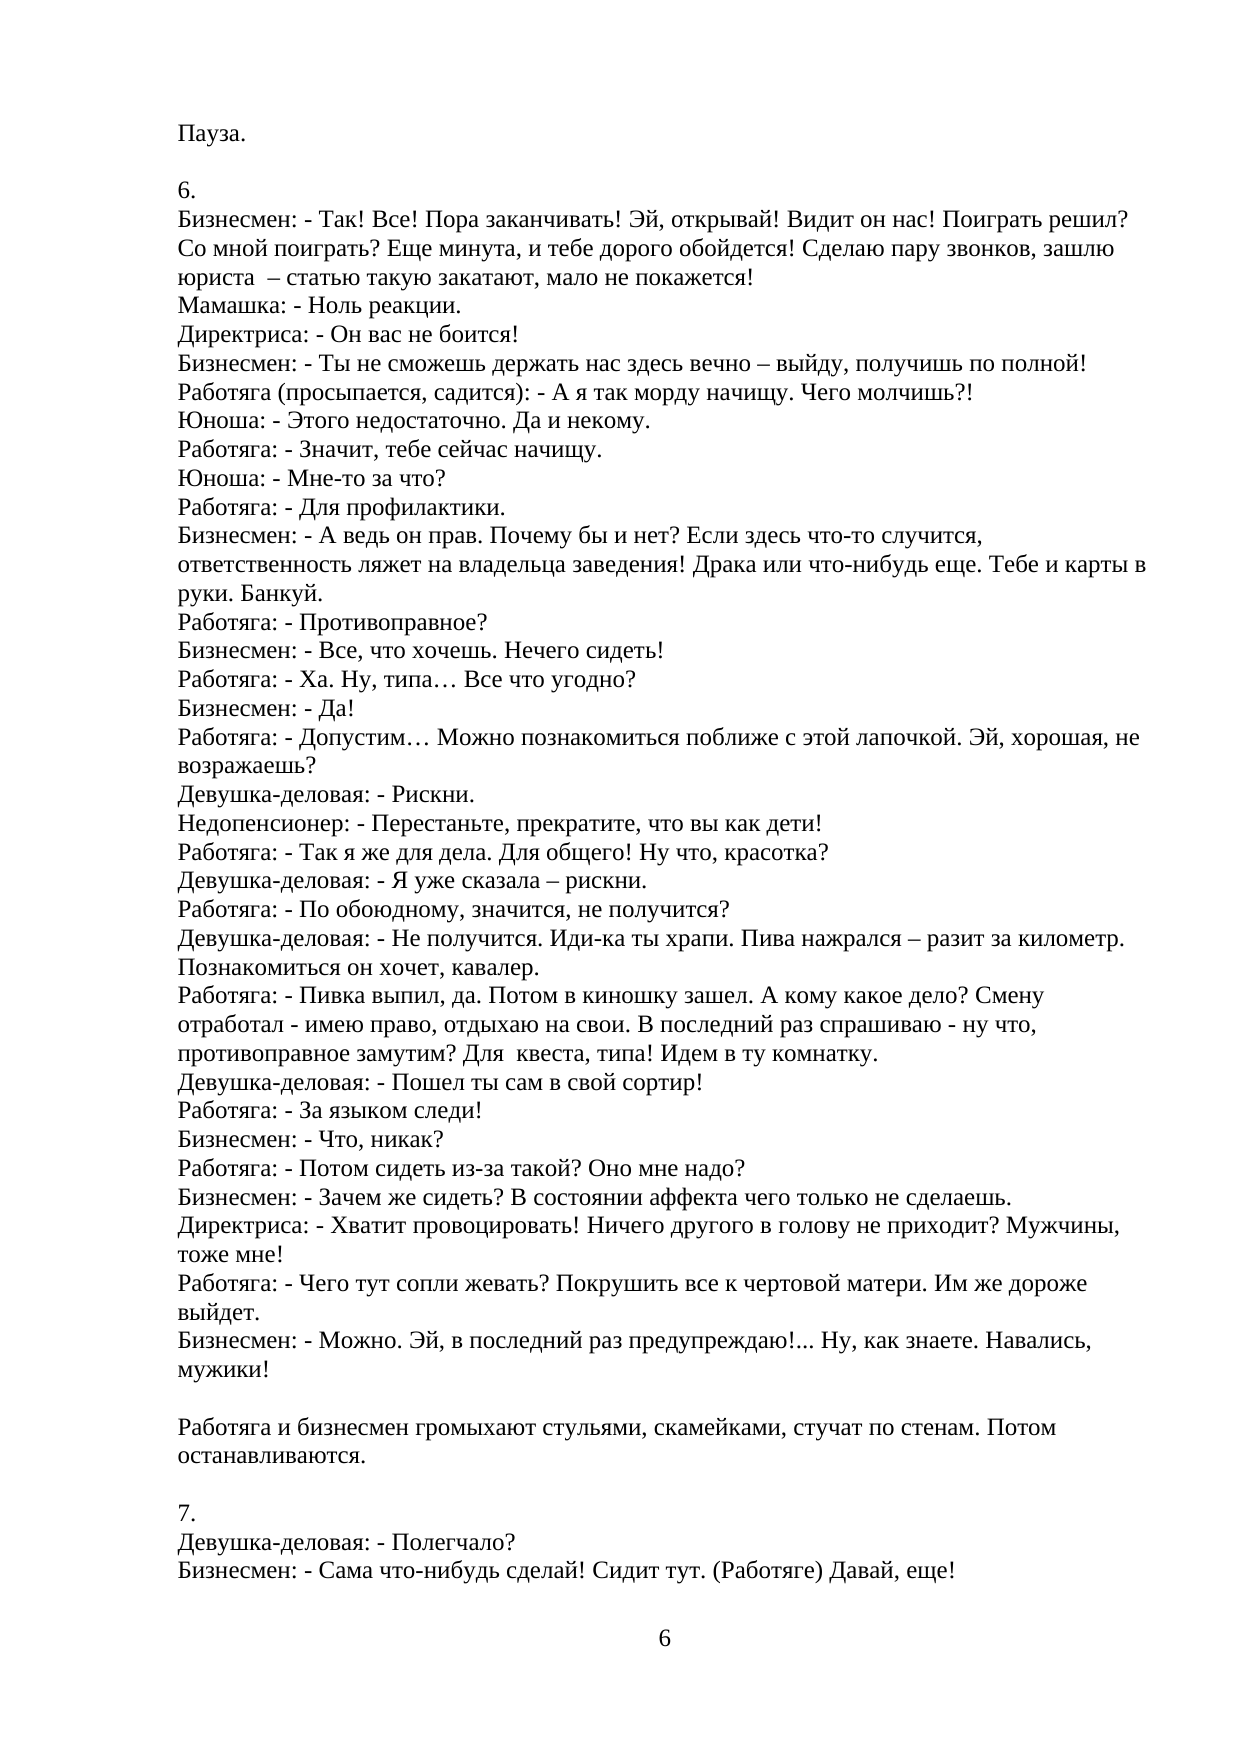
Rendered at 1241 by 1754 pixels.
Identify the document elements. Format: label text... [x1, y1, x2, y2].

text Работяга (просыпается, садится): - А я так морду начищу. Чего молчишь?! [177, 377, 1152, 406]
text Девушка-деловая: - Я уже сказала – рискни. [177, 866, 1152, 894]
text Бизнесмен: - Сама что-нибудь сделай! Сидит тут. (Работяге) Давай, еще! [177, 1556, 1152, 1584]
text Юноша: - Мне-то за что? [177, 463, 1152, 492]
text Работяга: - Противоправное? [177, 607, 1152, 636]
text Бизнесмен: - Зачем же сидеть? В состоянии аффекта чего только не сделаешь. [177, 1182, 1152, 1211]
text Девушка-деловая: - Полегчало? [177, 1527, 1152, 1556]
text Работяга: - Чего тут сопли жевать? Покрушить все к чертовой матери. Им же дороже выйдет. [177, 1268, 1152, 1326]
text Недопенсионер: - Перестаньте, прекратите, что вы как дети! [177, 808, 1152, 837]
text Работяга: - Значит, тебе сейчас начищу. [177, 434, 1152, 463]
text Работяга и бизнесмен громыхают стульями, скамейками, стучат по стенам. Потом останавливаются. [177, 1412, 1152, 1469]
text Работяга: - Допустим… Можно познакомиться поближе с этой лапочкой. Эй, хорошая, не возражаешь? [177, 722, 1152, 779]
text Работяга: - Пивка выпил, да. Потом в киношку зашел. А кому какое дело? Смену отработал - имею право, отдыхаю на свои. В последний раз спрашиваю - ну что, противоправное замутим? Для квеста, типа! Идем в ту комнатку. [177, 981, 1152, 1067]
text Работяга: - Потом сидеть из-за такой? Оно мне надо? [177, 1153, 1152, 1182]
text Работяга: - Для профилактики. [177, 492, 1152, 521]
text Бизнесмен: - Можно. Эй, в последний раз предупреждаю!... Ну, как знаете. Навались, мужики! [177, 1326, 1152, 1383]
text 7. [177, 1498, 1152, 1527]
text Бизнесмен: - А ведь он прав. Почему бы и нет? Если здесь что-то случится, ответственность ляжет на владельца заведения! Драка или что-нибудь еще. Тебе и карты в руки. Банкуй. [177, 521, 1152, 607]
text Бизнесмен: - Ты не сможешь держать нас здесь вечно – выйду, получишь по полной! [177, 348, 1152, 377]
text Пауза. [177, 118, 1152, 147]
text Девушка-деловая: - Рискни. [177, 779, 1152, 808]
text Бизнесмен: - Да! [177, 693, 1152, 722]
text Работяга: - За языком следи! [177, 1096, 1152, 1124]
text Работяга: - Ха. Ну, типа… Все что угодно? [177, 664, 1152, 693]
text Работяга: - По обоюдному, значится, не получится? [177, 894, 1152, 923]
text Бизнесмен: - Все, что хочешь. Нечего сидеть! [177, 636, 1152, 664]
text Юноша: - Этого недостаточно. Да и некому. [177, 406, 1152, 434]
text Директриса: - Хватит провоцировать! Ничего другого в голову не приходит? Мужчины, тоже мне! [177, 1211, 1152, 1268]
text Мамашка: - Ноль реакции. [177, 291, 1152, 319]
text Директриса: - Он вас не боится! [177, 319, 1152, 348]
text 6. [177, 176, 1152, 204]
text Бизнесмен: - Так! Все! Пора заканчивать! Эй, открывай! Видит он нас! Поиграть решил? Со мной поиграть? Еще минута, и тебе дорого обойдется! Сделаю пару звонков, зашлю юриста – статью такую закатают, мало не покажется! [177, 204, 1152, 291]
text Работяга: - Так я же для дела. Для общего! Ну что, красотка? [177, 837, 1152, 866]
text Девушка-деловая: - Пошел ты сам в свой сортир! [177, 1067, 1152, 1096]
text Бизнесмен: - Что, никак? [177, 1124, 1152, 1153]
text Девушка-деловая: - Не получится. Иди-ка ты храпи. Пива нажрался – разит за километр. Познакомиться он хочет, кавалер. [177, 923, 1152, 981]
